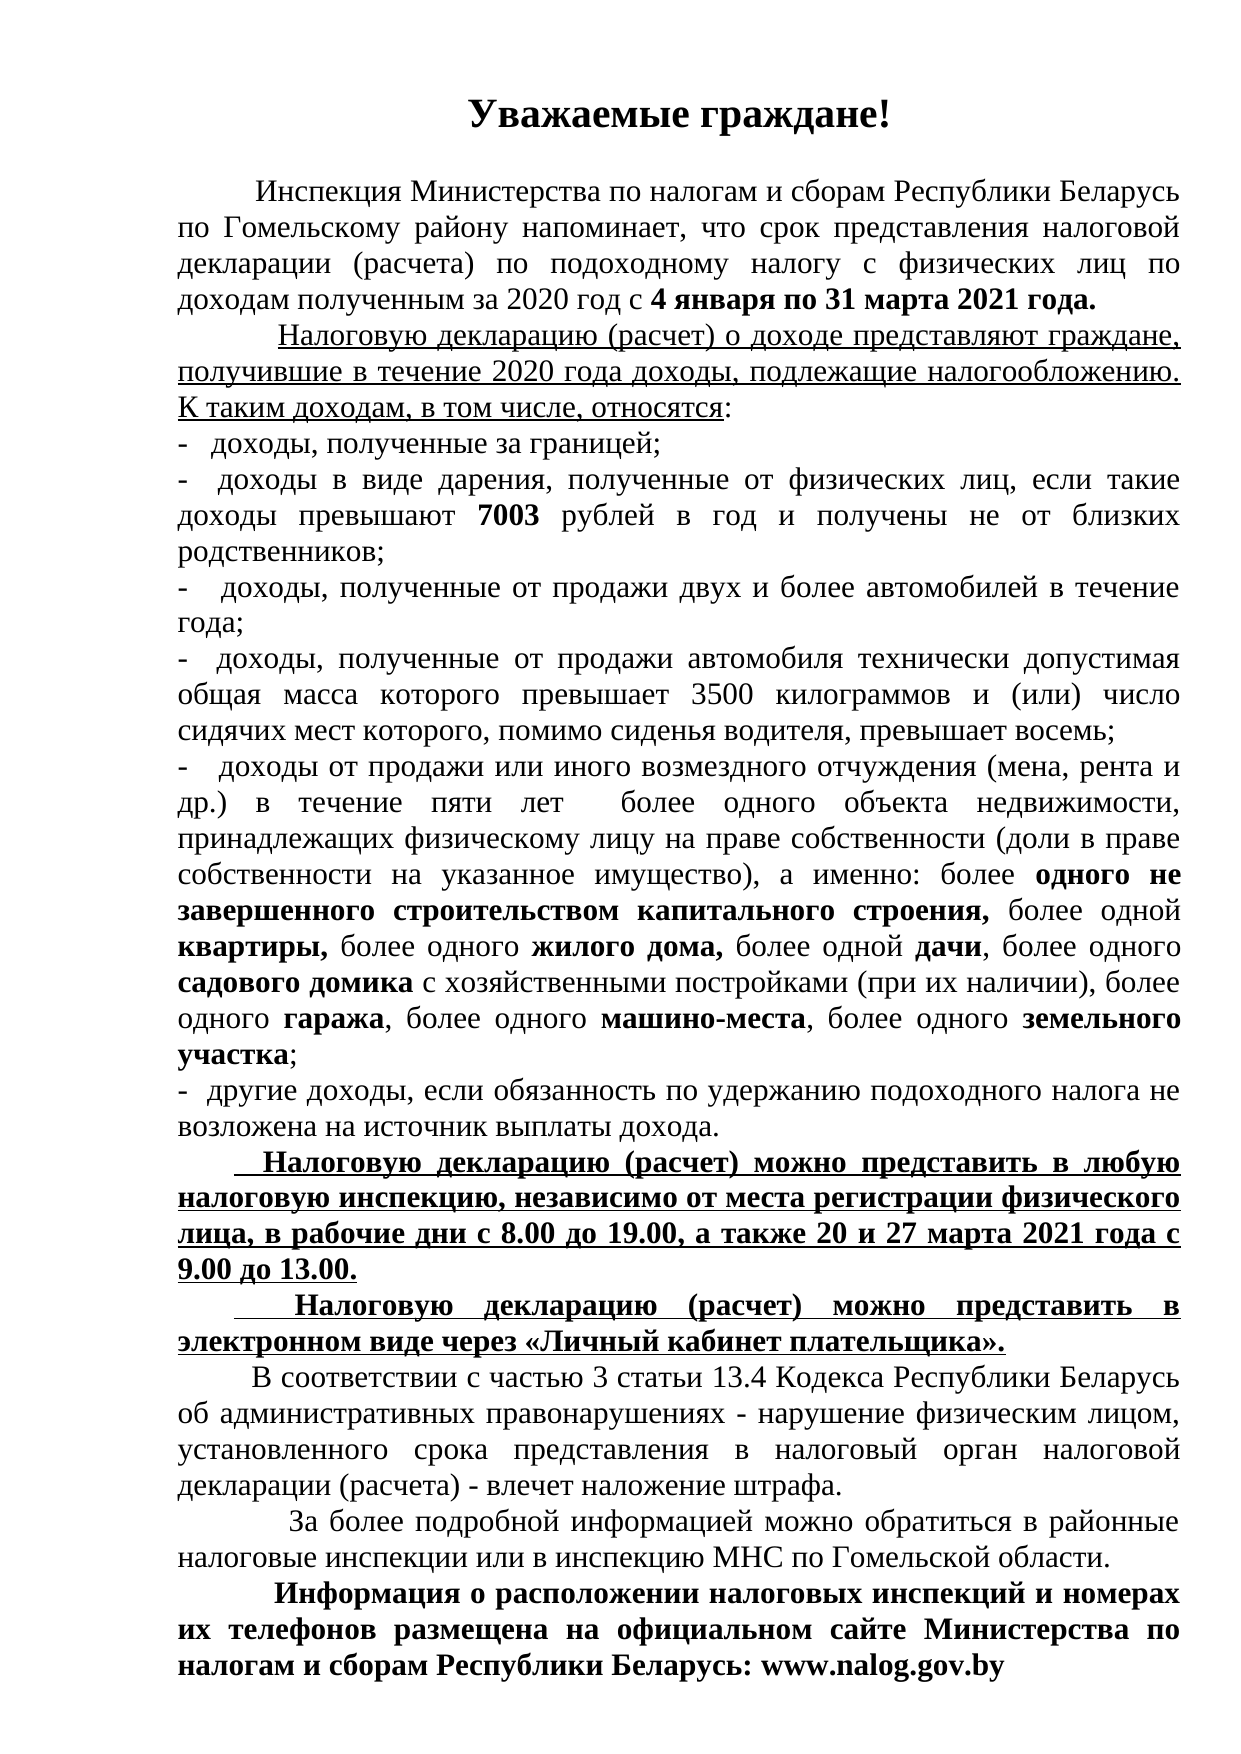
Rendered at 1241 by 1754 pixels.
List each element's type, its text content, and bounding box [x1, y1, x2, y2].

text Инспекция Министерства по налогам и сборам Республики Беларусь по Гомельскому району напоминает, что срок представления налоговой декларации (расчета) по подоходному налогу с физических лиц по доходам полученным за 2020 год с 4 января по 31 марта 2021 года. [177, 172, 1181, 316]
text - доходы, полученные от продажи автомобиля технически допустимая общая масса которого превышает и (или) число сидячих мест которого, помимо сиденья водителя, превышает восемь; [177, 640, 1181, 747]
text Налоговую декларацию (расчет) о доходе представляют граждане, получившие в течение 2020 года доходы, подлежащие налогообложению. К таким доходам, в том числе, относятся: [177, 316, 1181, 383]
text - доходы от продажи или иного возмездного отчуждения (мена, рента и др.) в течение пяти лет более одного объекта недвижимости, принадлежащих физическому лицу на праве собственности (доли в праве собственности на указанное имущество), а именно: более одного не завершенного строительством капитального строения, более одной квартиры, более одного жилого дома, более одной дачи, более одного садового домика с хозяйственными постройками (при их наличии), более одного гаража, более одного машино-места, более одного земельного участка; [177, 747, 1181, 1071]
text За более подробной информацией можно обратиться в районные налоговые инспекции или в инспекцию МНС по Гомельской области. [177, 1502, 1181, 1574]
text Налоговую декларацию (расчет) можно представить в любую налоговую инспекцию, независимо от места регистрации физического лица, в рабочие дни с 8.00 до 19.00, а также 20 и 27 марта 2021 года с 9.00 до 13.00. [177, 1211, 1181, 1246]
text Налоговую декларацию (расчет) можно представить в любую налоговую инспекцию, независимо от места регистрации физического лица, в рабочие дни с 8.00 до 19.00, а также 20 и 27 марта 2021 года с 9.00 до 13.00. [177, 1247, 1181, 1287]
text В соответствии с частью 3 статьи 13.4 Кодекса Республики Беларусь об административных правонарушениях - нарушение физическим лицом, установленного срока представления в налоговый орган налоговой декларации (расчета) - влечет наложение штрафа. [177, 1358, 1181, 1502]
text - доходы, полученные за границей; [177, 424, 1181, 460]
text Налоговую декларацию (расчет) можно представить в электронном виде через «Личный кабинет плательщика». [177, 1287, 1181, 1358]
text - другие доходы, если обязанность по удержанию подоходного налога не возложена на источник выплаты дохода. [177, 1071, 1181, 1143]
text Информация о расположении налоговых инспекций и номерах их телефонов размещена на официальном сайте Министерства по налогам и сборам Республики Беларусь: www.nalog.gov.by [177, 1574, 1181, 1682]
text - доходы, полученные от продажи двух и более автомобилей в течение года; [177, 568, 1181, 640]
text Уважаемые граждане! [177, 89, 1181, 137]
text - доходы в виде дарения, полученные от физических лиц, если такие доходы превышают 7003 рублей в год и получены не от близких родственников; [177, 460, 1181, 568]
text Налоговую декларацию (расчет) о доходе представляют граждане, получившие в течение 2020 года доходы, подлежащие налогообложению. К таким доходам, в том числе, относятся: [177, 384, 1181, 424]
text Налоговую декларацию (расчет) можно представить в любую налоговую инспекцию, независимо от места регистрации физического лица, в рабочие дни с 8.00 до 19.00, а также 20 и 27 марта 2021 года с 9.00 до 13.00. [177, 1143, 1181, 1210]
